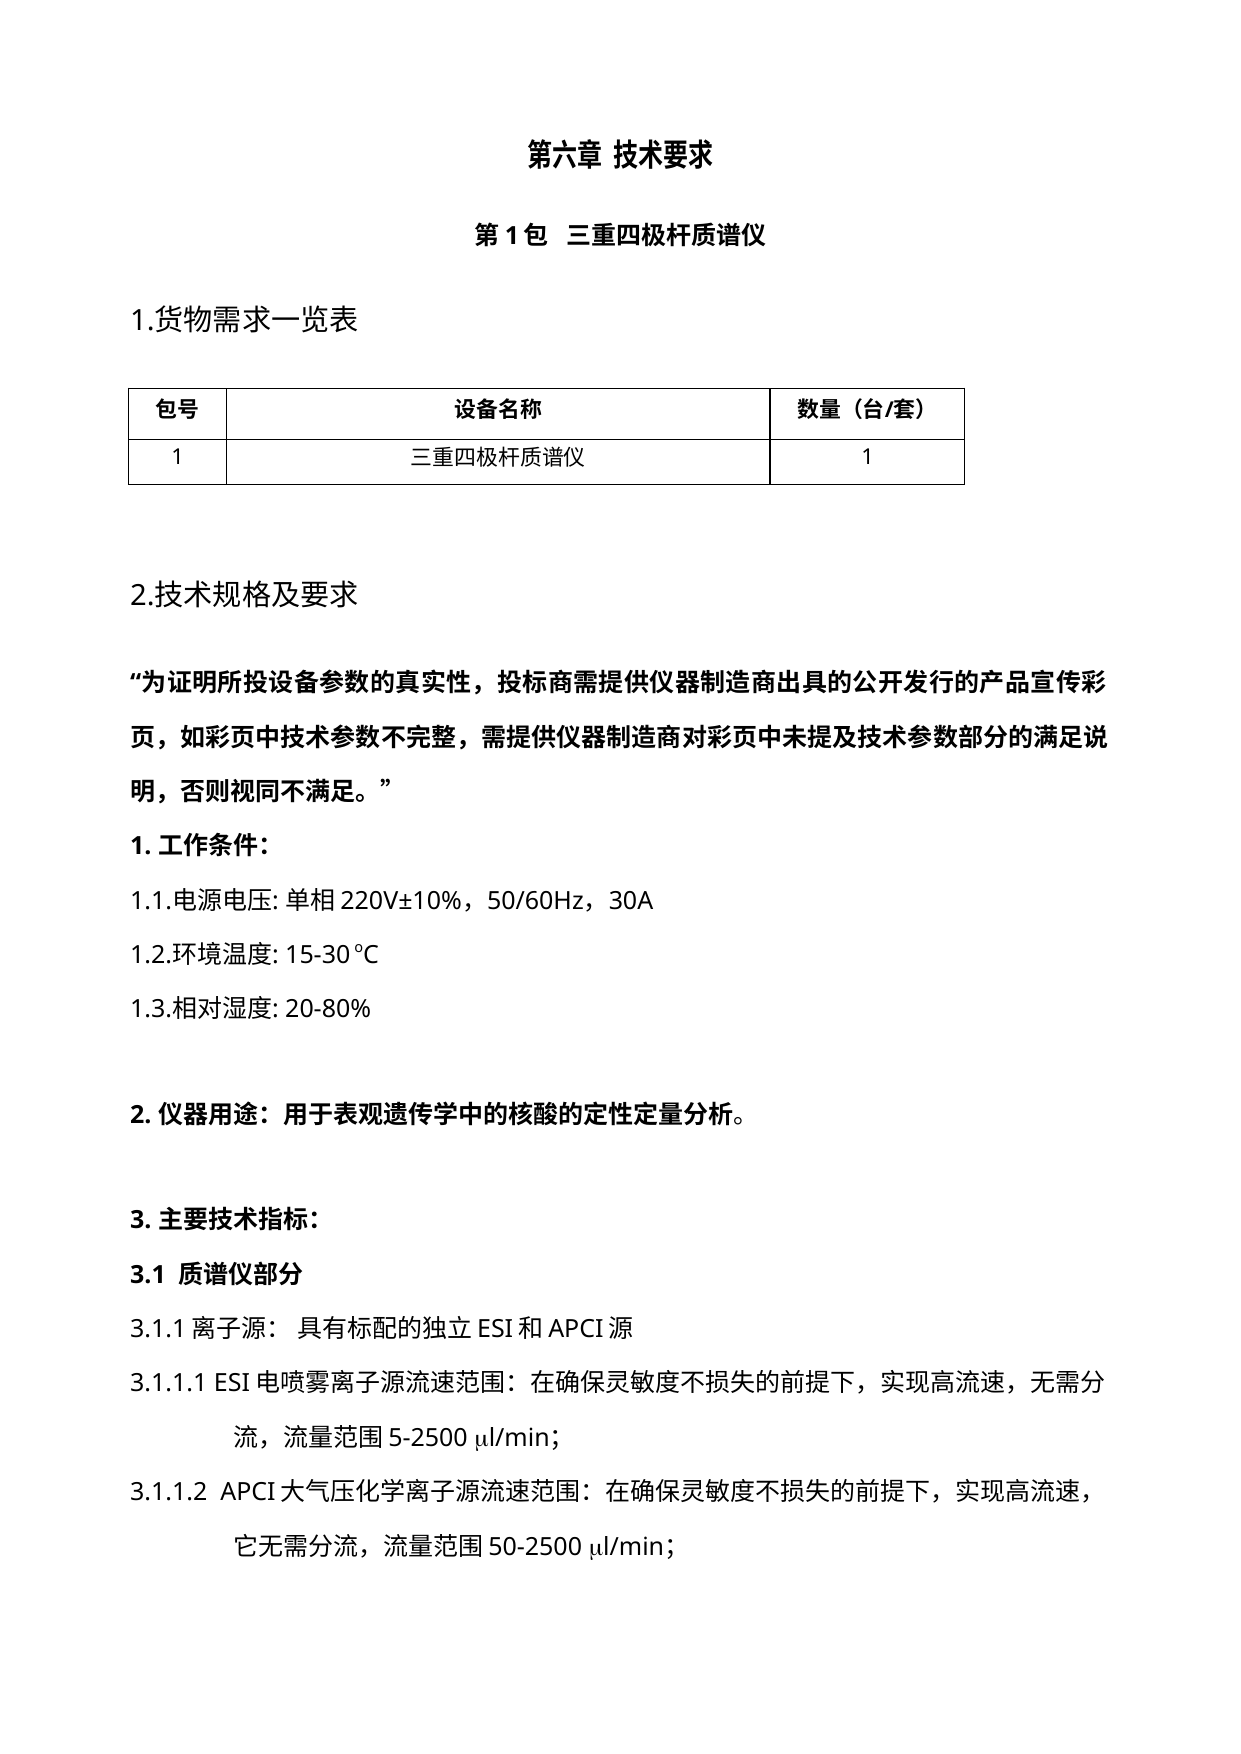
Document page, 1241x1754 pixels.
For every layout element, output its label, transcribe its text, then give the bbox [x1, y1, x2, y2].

text 3.1.1.2 APCI大气压化学离子源流速范围：在确保灵敏度不损失的前提下，实现高流速，它无需分流，流量范围50-2500 l/min； [130, 1472, 1110, 1562]
subtitle 2.技术规格及要求 [130, 572, 1110, 614]
table_cell 1 [771, 440, 964, 484]
text 1.3.相对湿度: 20-80% [130, 989, 1110, 1025]
subtitle 1.货物需求一览表 [130, 297, 1110, 339]
text 2. 仪器用途：用于表观遗传学中的核酸的定性定量分析。 [130, 1094, 1110, 1131]
text 3. 主要技术指标： [130, 1200, 1110, 1236]
subtitle 第六章 技术要求 [130, 130, 1110, 175]
table_header 数量（台/套） [771, 389, 964, 439]
text 1. 工作条件： [130, 826, 1110, 862]
text 3.1.1离子源： 具有标配的独立ESI和APCI源 [130, 1308, 1110, 1345]
text 1.1.电源电压: 单相220V±10%，50/60Hz， [130, 880, 1110, 916]
text 3.1.1.1 ESI电喷雾离子源流速范围：在确保灵敏度不损失的前提下，实现高流速，无需分流，流量范围5-2500 l/min； [130, 1363, 1110, 1453]
text 1.2.环境温度: 15-30 oC [130, 934, 1110, 971]
table_header 包号 [129, 389, 226, 439]
text 3.1 质谱仪部分 [130, 1254, 1110, 1290]
text 第1包 三重四极杆质谱仪 [130, 216, 1110, 252]
table_cell 三重四极杆质谱仪 [227, 440, 769, 484]
table_header 设备名称 [227, 389, 769, 439]
text “为证明所投设备参数的真实性，投标商需提供仪器制造商出具的公开发行的产品宣传彩页，如彩页中技术参数不完整，需提供仪器制造商对彩页中未提及技术参数部分的满足说明，否则视同不满足。” [130, 663, 1110, 808]
table_cell 1 [129, 440, 226, 484]
